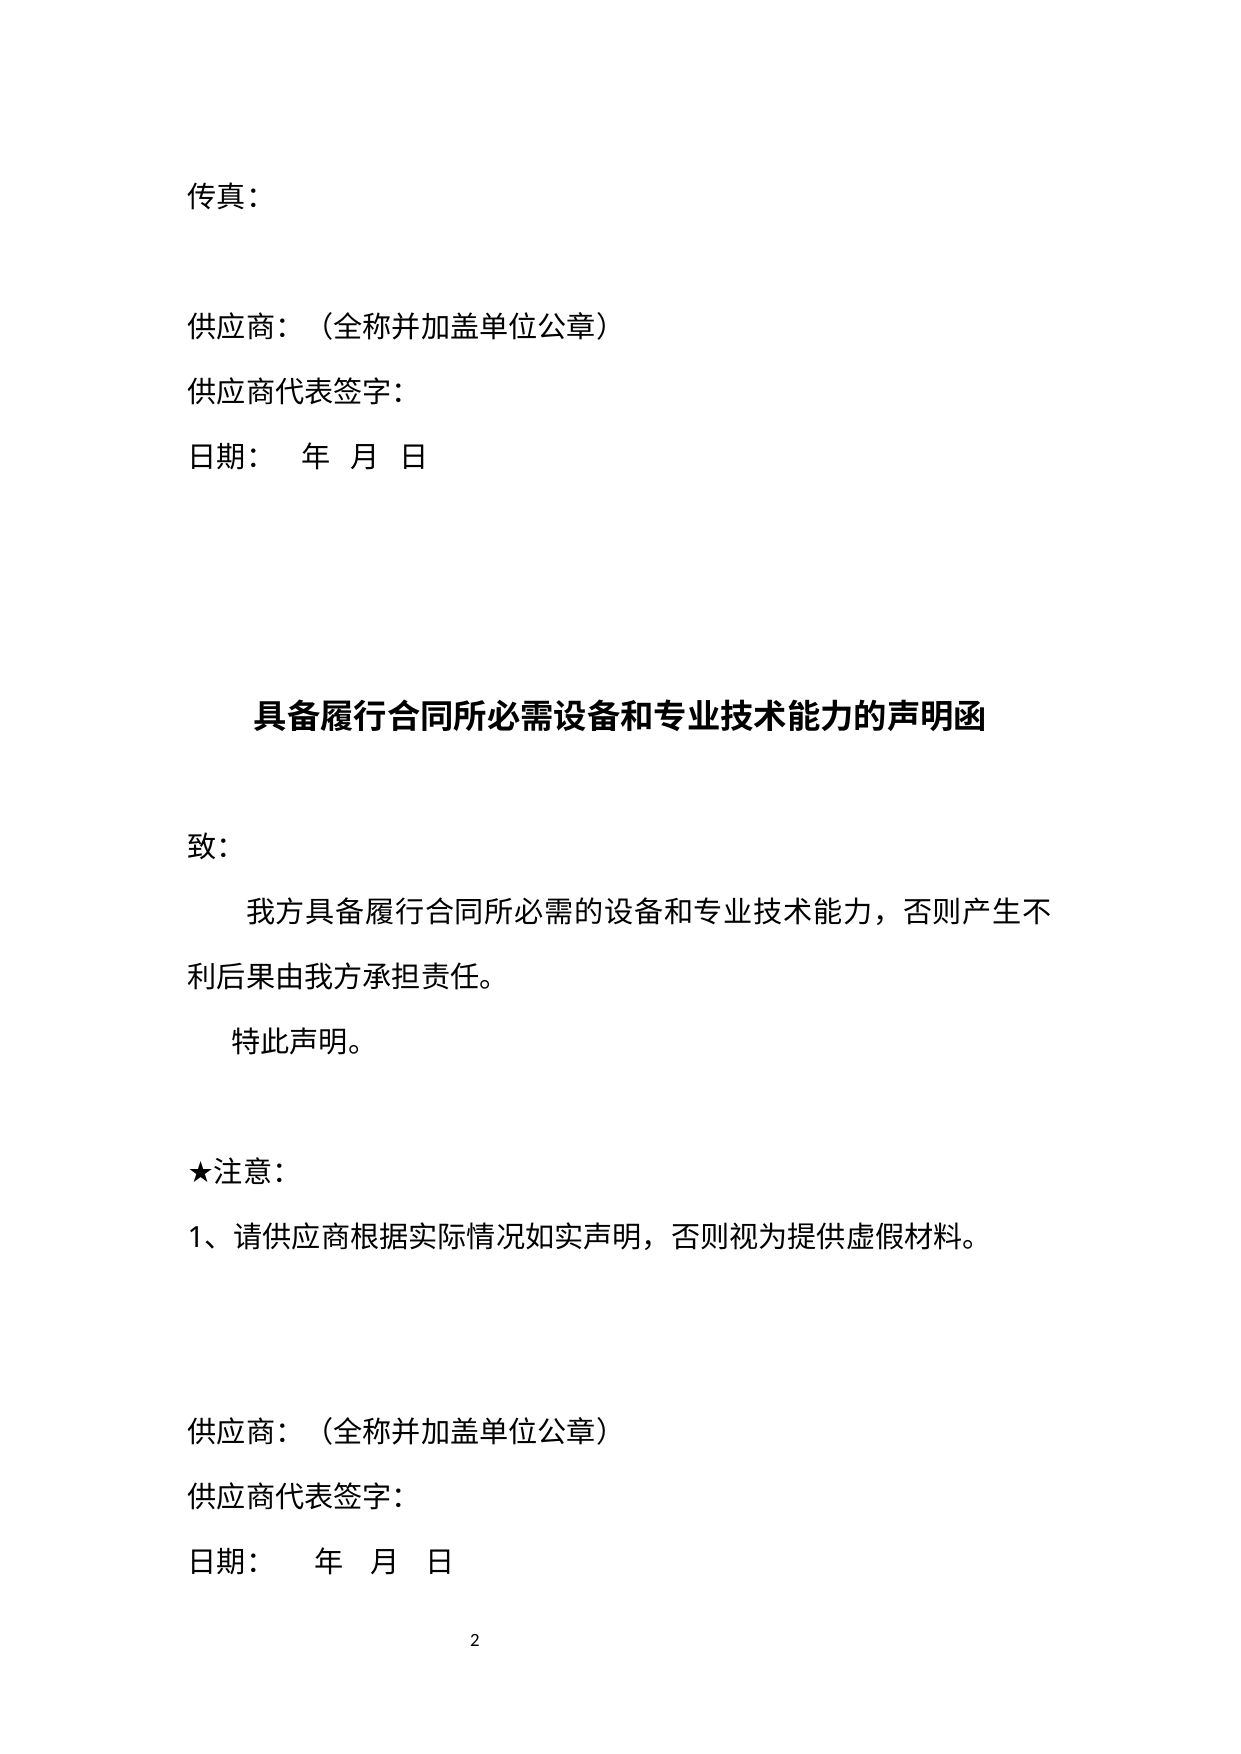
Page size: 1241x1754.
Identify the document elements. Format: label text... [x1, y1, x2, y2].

text 日期： 年 月 日 [187, 1527, 1053, 1592]
text 具备履行合同所必需设备和专业技术能力的声明函 [187, 682, 1053, 747]
text 致： [187, 812, 1053, 877]
text 我方具备履行合同所必需的设备和专业技术能力，否则产生不利后果由我方承担责任。 [187, 877, 1053, 1007]
text 日期： 年 月 日 [187, 422, 1053, 487]
text 供应商：（全称并加盖单位公章） [187, 292, 1053, 357]
text 特此声明。 [187, 1007, 1053, 1072]
text 传真： [187, 162, 1053, 227]
text 1、请供应商根据实际情况如实声明，否则视为提供虚假材料。 [187, 1202, 1053, 1267]
text ★注意： [187, 1137, 1053, 1202]
text 供应商代表签字： [187, 357, 1053, 422]
text 供应商：（全称并加盖单位公章） [187, 1397, 1053, 1462]
text 供应商代表签字： [187, 1462, 1053, 1527]
